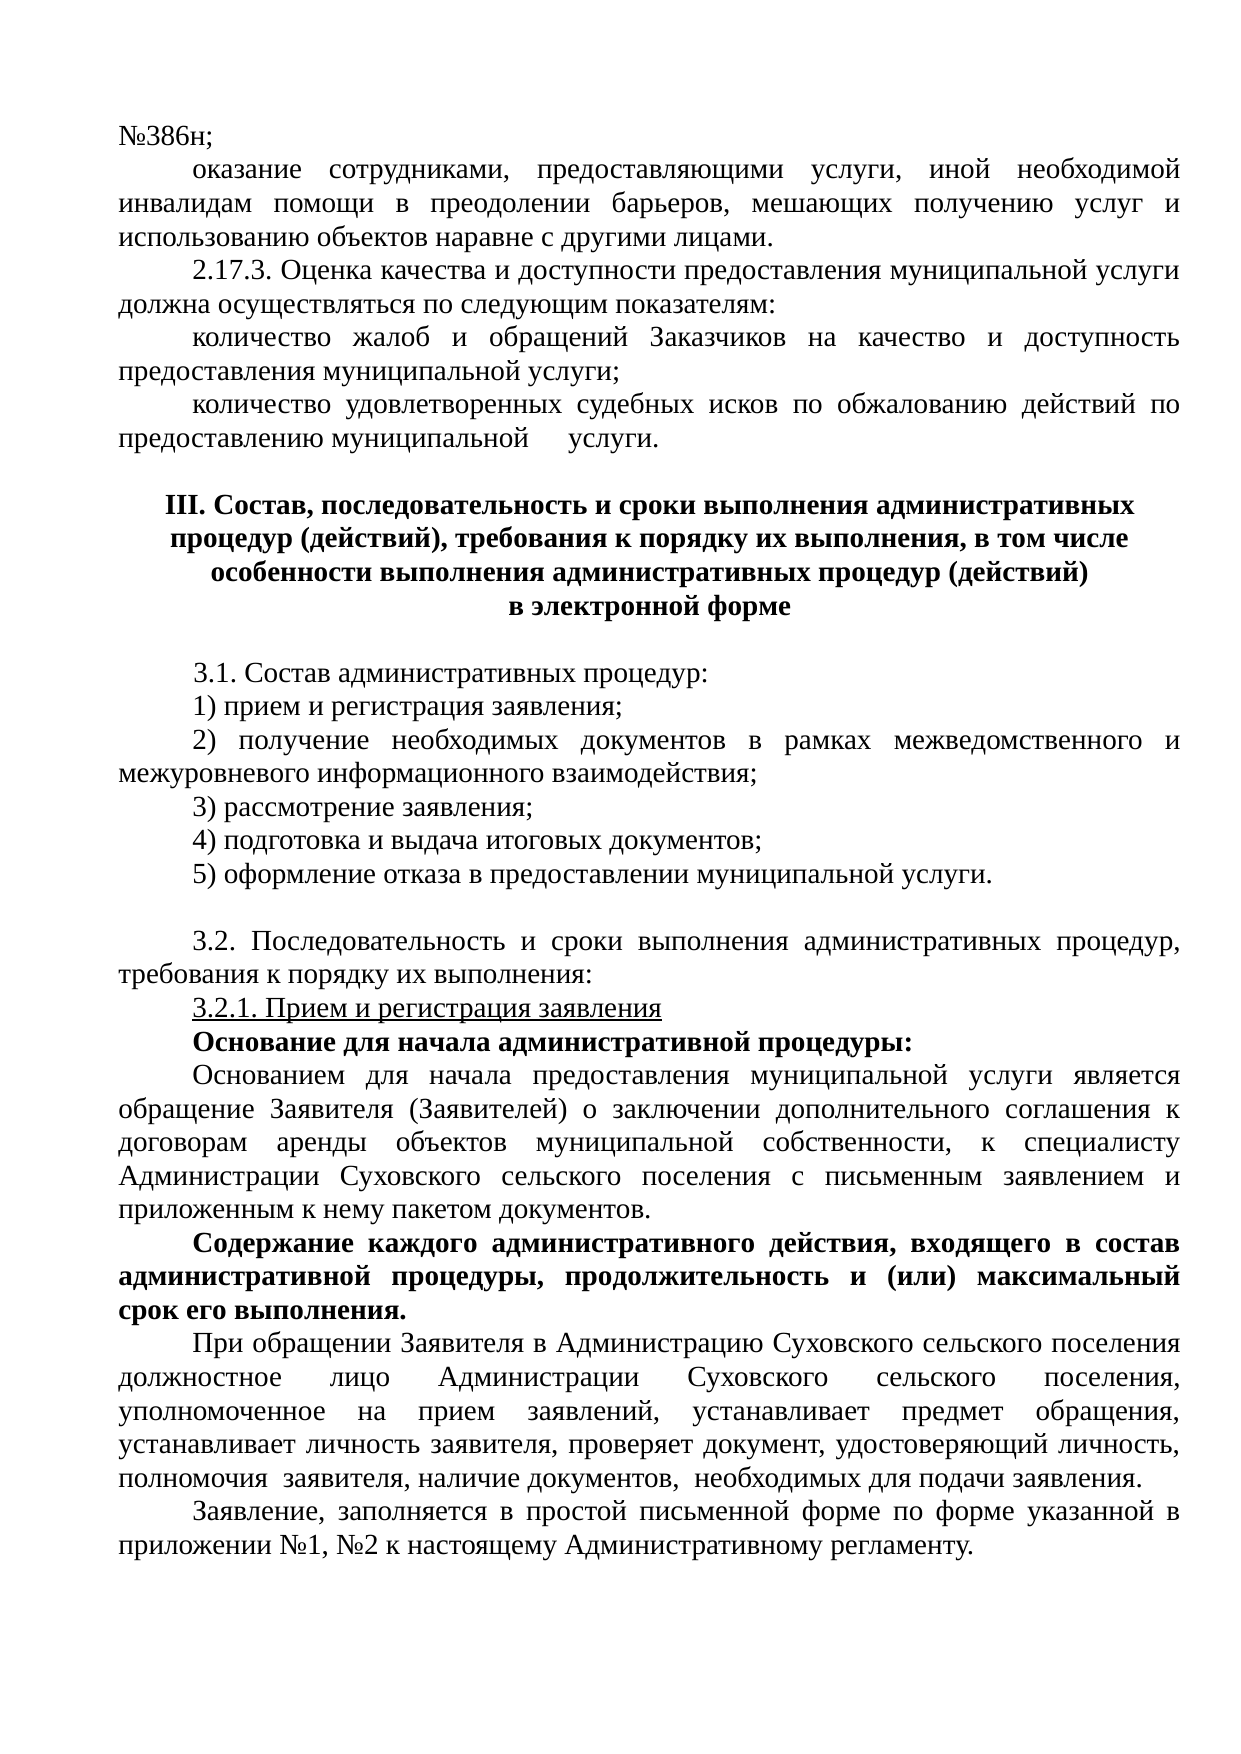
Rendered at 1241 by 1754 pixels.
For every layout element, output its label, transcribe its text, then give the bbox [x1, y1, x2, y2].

text 2.17.3. Оценка качества и доступности предоставления муниципальной услуги должна осуществляться по следующим показателям: [118, 252, 1181, 319]
text 5) оформление отказа в предоставлении муниципальной услуги. [118, 856, 1181, 889]
text в электронной форме [118, 588, 1181, 621]
text 3) рассмотрение заявления; [118, 789, 1181, 822]
text количество удовлетворенных судебных исков по обжалованию действий по предоставлению муниципальной услуги. [118, 386, 1181, 453]
text Содержание каждого административного действия, входящего в состав административной процедуры, продолжительность и (или) максимальный срок его выполнения. [118, 1225, 1181, 1326]
text III. Состав, последовательность и сроки выполнения административных процедур (действий), требования к порядку их выполнения, в том числе особенности выполнения административных процедур (действий) [118, 487, 1181, 588]
text Основанием для начала предоставления муниципальной услуги является обращение Заявителя (Заявителей) о заключении дополнительного соглашения к договорам аренды объектов муниципальной собственности, к специалисту Администрации Суховского сельского поселения с письменным заявлением и приложенным к нему пакетом документов. [118, 1057, 1181, 1225]
text При обращении Заявителя в Администрацию Суховского сельского поселения должностное лицо Администрации Суховского сельского поселения, уполномоченное на прием заявлений, устанавливает предмет обращения, устанавливает личность заявителя, проверяет документ, удостоверяющий личность, полномочия заявителя, наличие документов, необходимых для подачи заявления. [118, 1326, 1181, 1493]
text 3.2.1. Прием и регистрация заявления [118, 990, 1181, 1024]
text 2) получение необходимых документов в рамках межведомственного и межуровневого информационного взаимодействия; [118, 722, 1181, 789]
text Заявление, заполняется в простой письменной форме по форме указанной в приложении №1, №2 к настоящему Административному регламенту. [118, 1493, 1181, 1560]
text 4) подготовка и выдача итоговых документов; [118, 822, 1181, 856]
text 1) прием и регистрация заявления; [118, 688, 1181, 722]
text 3.1. Состав административных процедур: [118, 655, 1181, 688]
text оказание сотрудниками, предоставляющими услуги, иной необходимой инвалидам помощи в преодолении барьеров, мешающих получению услуг и использованию объектов наравне с другими лицами. [118, 152, 1181, 252]
text количество жалоб и обращений Заказчиков на качество и доступность предоставления муниципальной услуги; [118, 319, 1181, 386]
text 3.2. Последовательность и сроки выполнения административных процедур, требования к порядку их выполнения: [118, 923, 1181, 990]
text Основание для начала административной процедуры: [118, 1024, 1181, 1057]
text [118, 118, 1181, 152]
